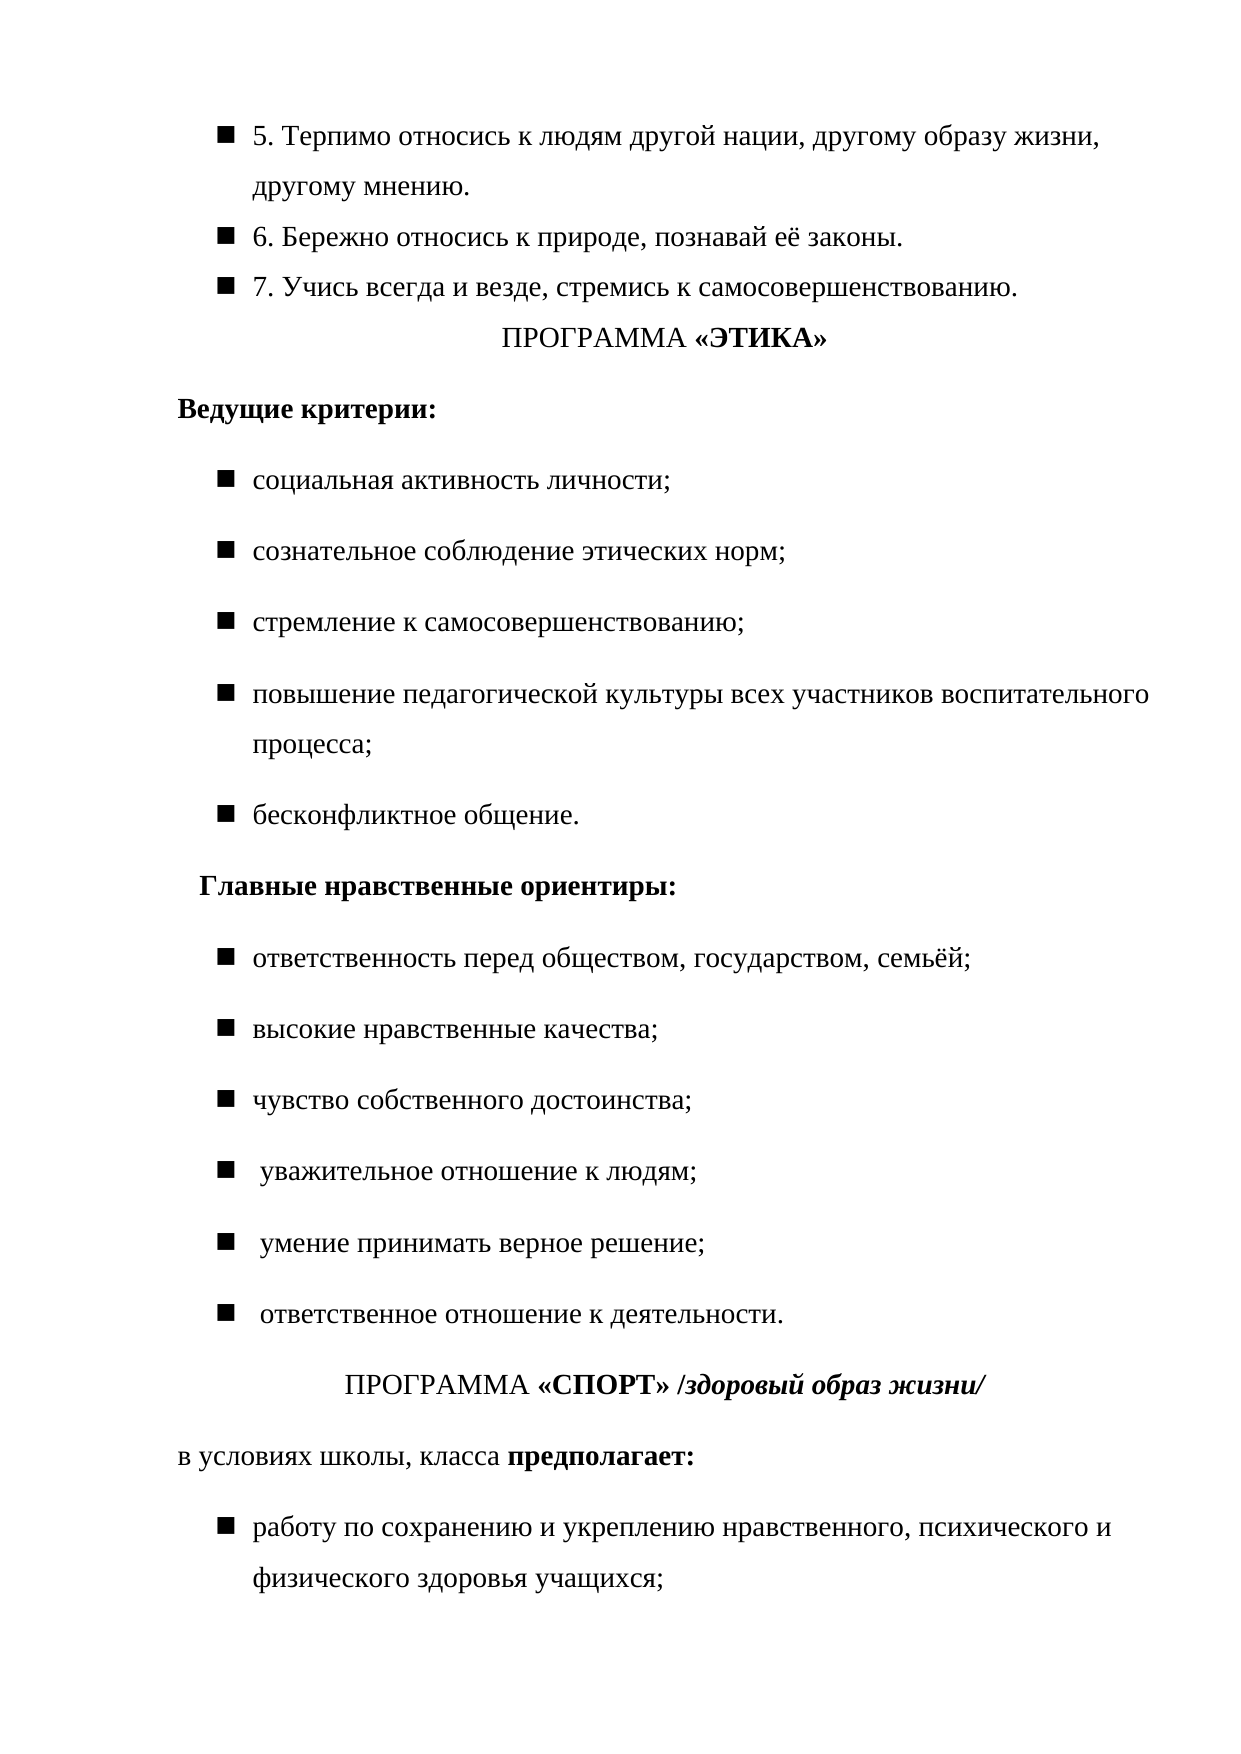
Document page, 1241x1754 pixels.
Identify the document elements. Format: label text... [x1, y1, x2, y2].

text Ведущие критерии: [177, 391, 1152, 424]
list повышение педагогической культуры всех участников воспитательного процесса; [215, 676, 1152, 760]
list социальная активность личности; [215, 462, 1152, 496]
list бесконфликтное общение. [215, 797, 1152, 831]
list чувство собственного достоинства; [215, 1082, 1152, 1116]
list стремление к самосовершенствованию; [215, 604, 1152, 638]
list высокие нравственные качества; [215, 1011, 1152, 1044]
list ответственное отношение к деятельности. [215, 1296, 1152, 1329]
list работу по сохранению и укреплению нравственного, психического и физического здоровья учащихся; [215, 1509, 1152, 1593]
list 7. Учись всегда и везде, стремись к самосовершенствованию. [215, 269, 1152, 303]
text ПРОГРАММА «ЭТИКА» [177, 320, 1152, 353]
list 5. Терпимо относись к людям другой нации, другому образу жизни, другому мнению. [215, 118, 1152, 202]
list уважительное отношение к людям; [215, 1153, 1152, 1187]
text в условиях школы, класса предполагает: [177, 1438, 1152, 1472]
list умение принимать верное решение; [215, 1225, 1152, 1258]
list сознательное соблюдение этических норм; [215, 533, 1152, 567]
list ответственность перед обществом, государством, семьёй; [215, 940, 1152, 973]
list 6. Бережно относись к природе, познавай её законы. [215, 219, 1152, 252]
text ПРОГРАММА «СПОРТ» /здоровый образ жизни/ [177, 1367, 1152, 1401]
text Главные нравственные ориентиры: [177, 868, 1152, 902]
